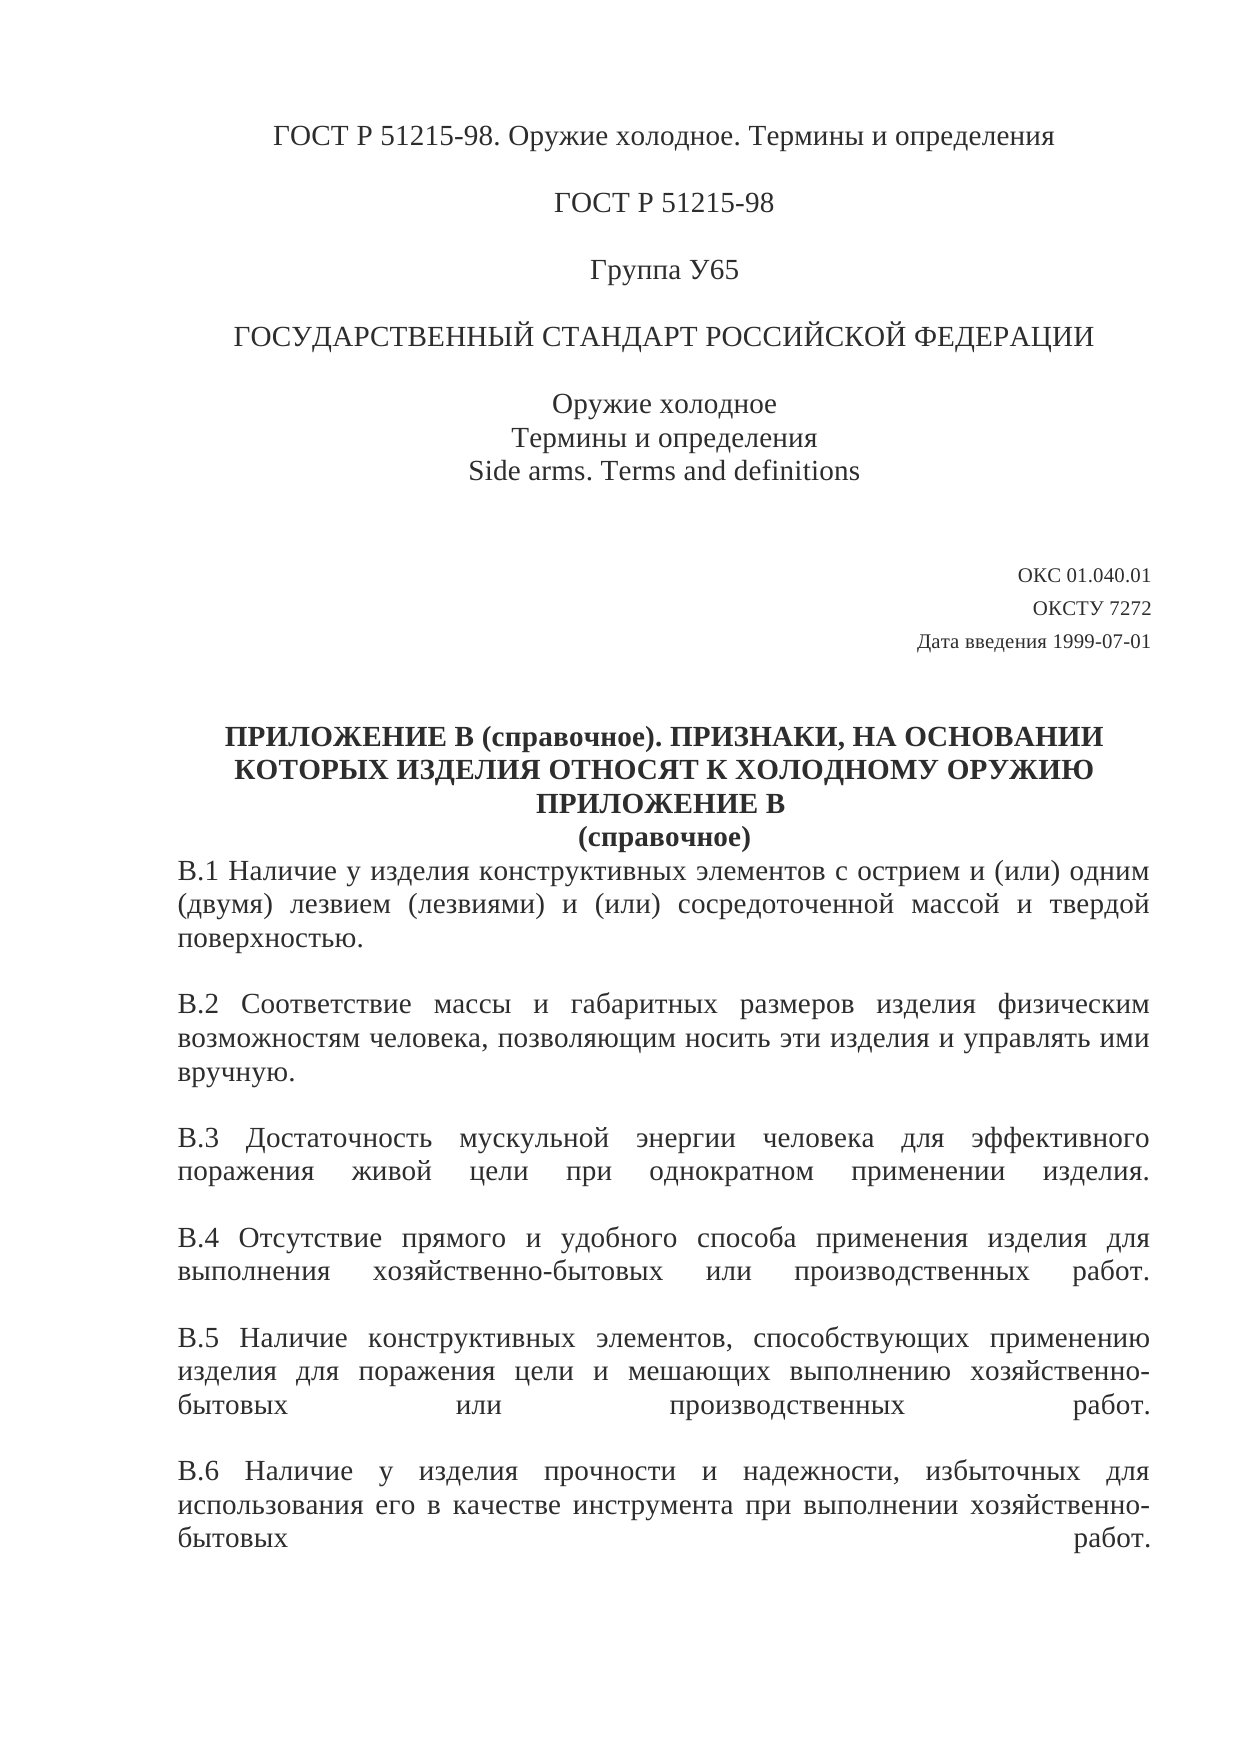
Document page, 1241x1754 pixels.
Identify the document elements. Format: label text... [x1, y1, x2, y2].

text В.4 Отсутствие прямого и удобного способа применения изделия для выполнения хозяйственно-бытовых или производственных работ. [177, 1220, 1152, 1320]
text Оружие холодное [177, 386, 1152, 420]
text B.1 Наличие у изделия конструктивных элементов с острием и (или) одним (двумя) лезвием (лезвиями) и (или) сосредоточенной массой и твердой поверхностью. [177, 853, 1152, 987]
text ГОСУДАРСТВЕННЫЙ СТАНДАРТ РОССИЙСКОЙ ФЕДЕРАЦИИ [177, 286, 1152, 353]
text Дата введения 1999-07-01 [177, 620, 1152, 653]
text В.5 Наличие конструктивных элементов, способствующих применению изделия для поражения цели и мешающих выполнению хозяйственно-бытовых или производственных работ. [177, 1320, 1152, 1453]
text ПРИЛОЖЕНИЕ В (справочное). ПРИЗНАКИ, НА ОСНОВАНИИ КОТОРЫХ ИЗДЕЛИЯ ОТНОСЯТ К ХОЛОДНОМУ ОРУЖИЮ [177, 719, 1152, 786]
text ОКС 01.040.01 ОКСТУ 7272 [177, 487, 1152, 620]
text ПРИЛОЖЕНИЕ В (справочное) [177, 786, 1152, 853]
text В.2 Соответствие массы и габаритных размеров изделия физическим возможностям человека, позволяющим носить эти изделия и управлять ими вручную. [177, 987, 1152, 1120]
text ГОСТ Р 51215-98 Группа У65 [177, 152, 1152, 286]
text В.6 Наличие у изделия прочности и надежности, избыточных для использования его в качестве инструмента при выполнении хозяйственно-бытовых работ. [177, 1453, 1152, 1620]
text В.3 Достаточность мускульной энергии человека для эффективного поражения живой цели при однократном применении изделия. [177, 1120, 1152, 1220]
text Термины и определения [177, 420, 1152, 453]
text ГОСТ Р 51215-98. Оружие холодное. Термины и определения [177, 118, 1152, 152]
text Side arms. Terms and definitions [177, 453, 1152, 487]
